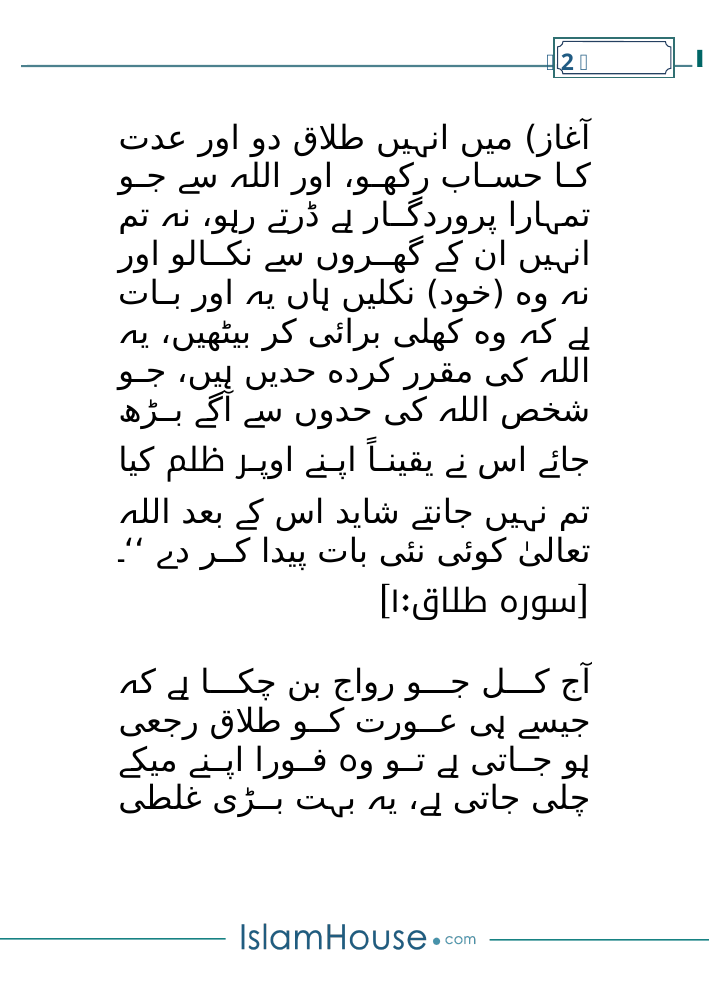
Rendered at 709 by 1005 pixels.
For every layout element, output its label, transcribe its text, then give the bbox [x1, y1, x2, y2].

picture [0, 918, 226, 955]
picture [233, 919, 709, 956]
